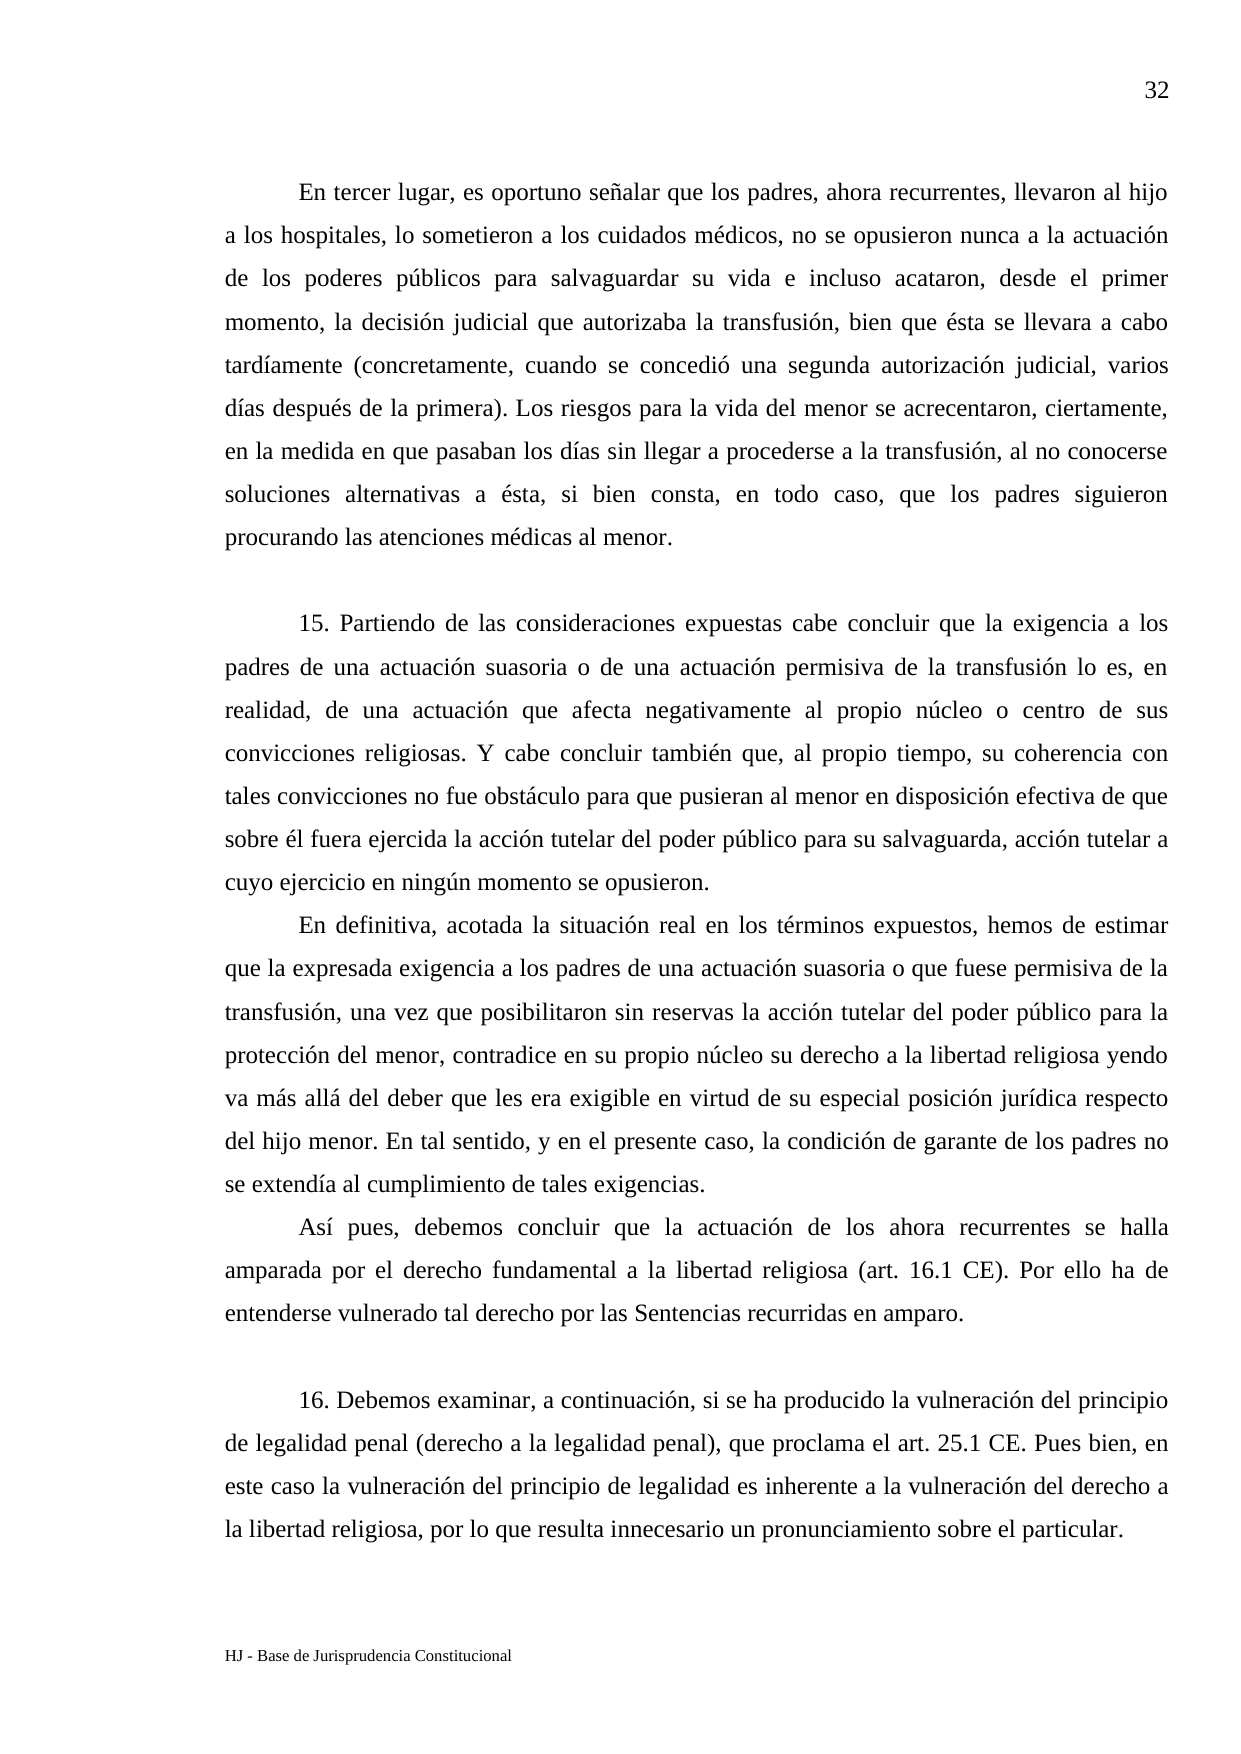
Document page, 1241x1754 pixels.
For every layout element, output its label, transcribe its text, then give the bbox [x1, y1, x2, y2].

text 16. Debemos examinar, a continuación, si se ha producido la vulneración del principio de legalidad penal (derecho a la legalidad penal), que proclama el art. 25.1 CE. Pues bien, en este caso la vulneración del principio de legalidad es inherente a la vulneración del derecho a la libertad religiosa, por lo que resulta innecesario un pronunciamiento sobre el particular. [224, 1385, 1169, 1543]
text 15. Partiendo de las consideraciones expuestas cabe concluir que la exigencia a los padres de una actuación suasoria o de una actuación permisiva de la transfusión lo es, en realidad, de una actuación que afecta negativamente al propio núcleo o centro de sus convicciones religiosas. Y cabe concluir también que, al propio tiempo, su coherencia con tales convicciones no fue obstáculo para que pusieran al menor en disposición efectiva de que sobre él fuera ejercida la acción tutelar del poder público para su salvaguarda, acción tutelar a cuyo ejercicio en ningún momento se opusieron. [224, 608, 1169, 896]
text Así pues, debemos concluir que la actuación de los ahora recurrentes se halla amparada por el derecho fundamental a la libertad religiosa (art. 16.1 CE). Por ello ha de entenderse vulnerado tal derecho por las Sentencias recurridas en amparo. [224, 1212, 1169, 1327]
text En definitiva, acotada la situación real en los términos expuestos, hemos de estimar que la expresada exigencia a los padres de una actuación suasoria o que fuese permisiva de la transfusión, una vez que posibilitaron sin reservas la acción tutelar del poder público para la protección del menor, contradice en su propio núcleo su derecho a la libertad religiosa yendo va más allá del deber que les era exigible en virtud de su especial posición jurídica respecto del hijo menor. En tal sentido, y en el presente caso, la condición de garante de los padres no se extendía al cumplimiento de tales exigencias. [224, 910, 1169, 1198]
text En tercer lugar, es oportuno señalar que los padres, ahora recurrentes, llevaron al hijo a los hospitales, lo sometieron a los cuidados médicos, no se opusieron nunca a la actuación de los poderes públicos para salvaguardar su vida e incluso acataron, desde el primer momento, la decisión judicial que autorizaba la transfusión, bien que ésta se llevara a cabo tardíamente (concretamente, cuando se concedió una segunda autorización judicial, varios días después de la primera). Los riesgos para la vida del menor se acrecentaron, ciertamente, en la medida en que pasaban los días sin llegar a procederse a la transfusión, al no conocerse soluciones alternativas a ésta, si bien consta, en todo caso, que los padres siguieron procurando las atenciones médicas al menor. [224, 177, 1169, 551]
